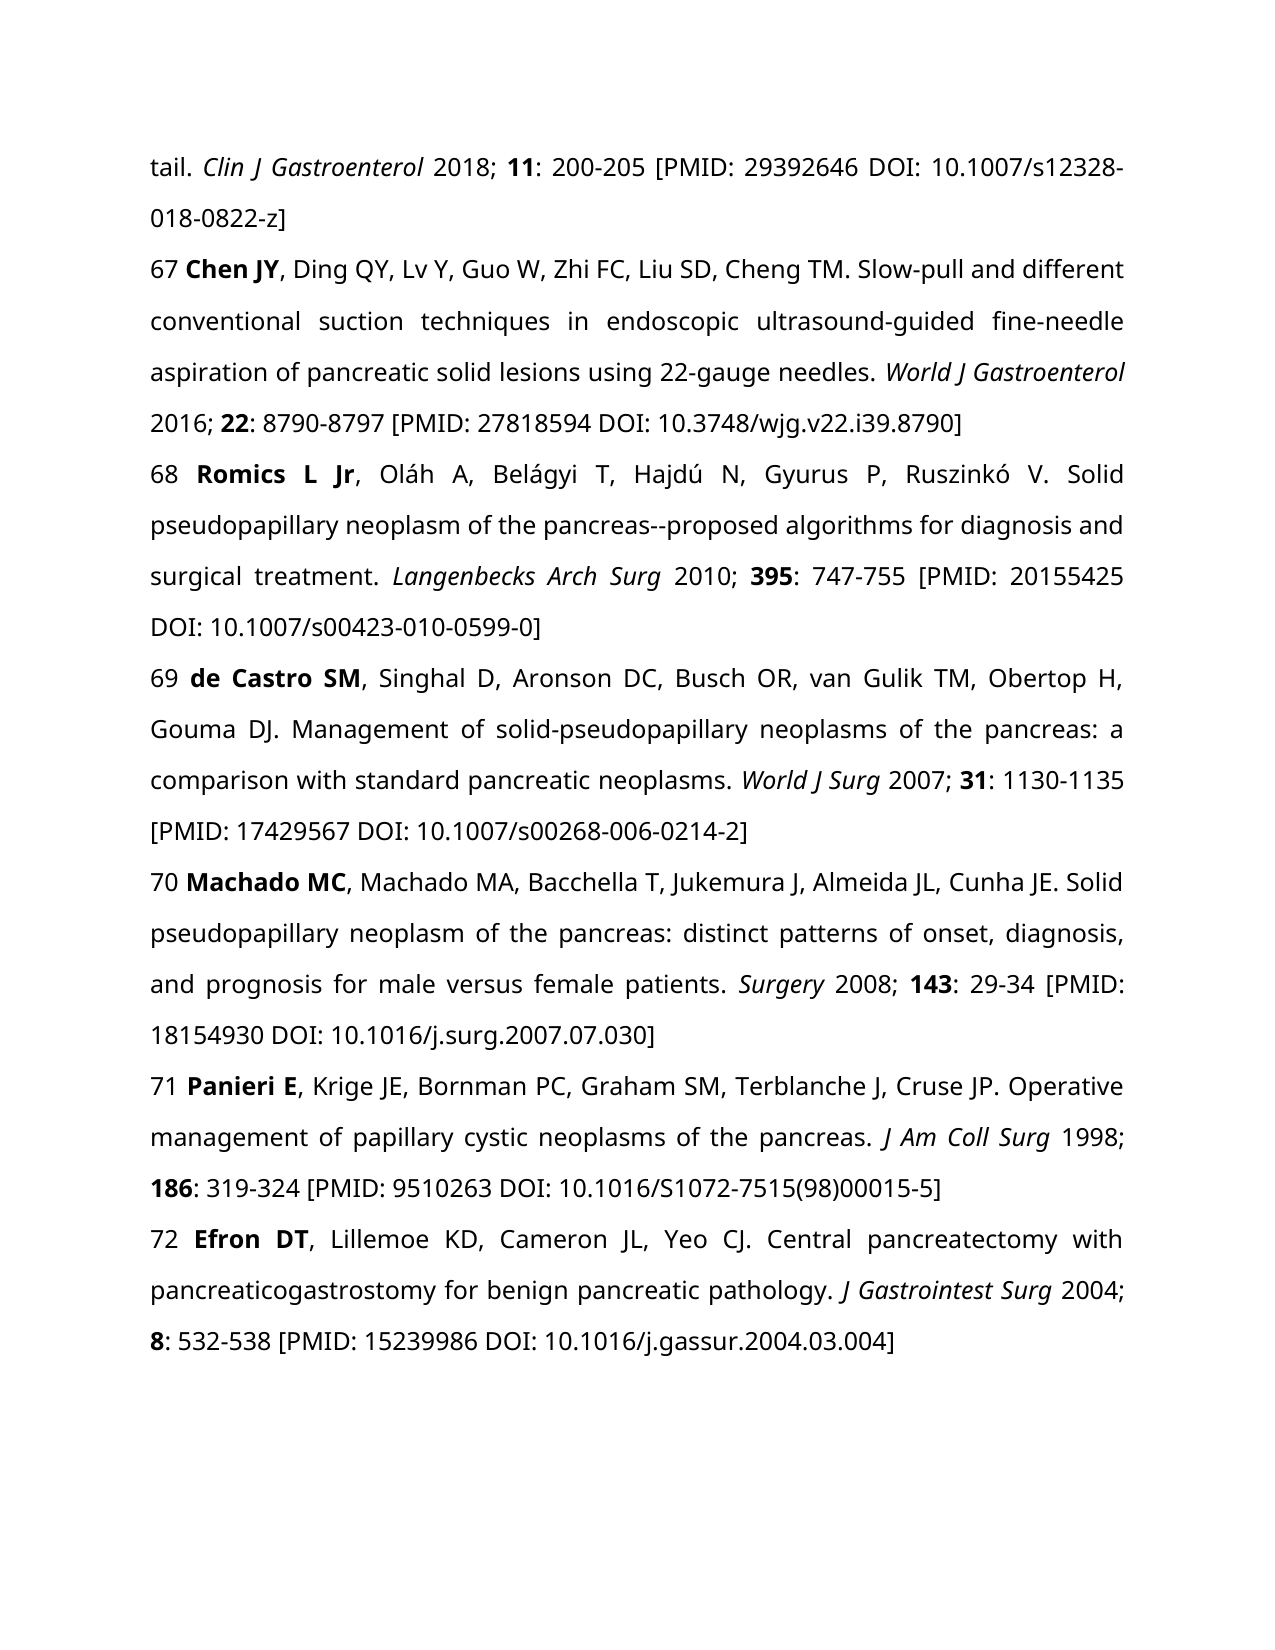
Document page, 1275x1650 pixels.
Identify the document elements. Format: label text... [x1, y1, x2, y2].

text 71 Panieri E, Krige JE, Bornman PC, Graham SM, Terblanche J, Cruse JP. Operative management of papillary cystic neoplasms of the pancreas. J Am Coll Surg 1998; 186: 319-324 [PMID: 9510263 DOI: 10.1016/S1072-7515(98)00015-5] [150, 1069, 1125, 1205]
text 67 Chen JY, Ding QY, Lv Y, Guo W, Zhi FC, Liu SD, Cheng TM. Slow-pull and different conventional suction techniques in endoscopic ultrasound-guided fine-needle aspiration of pancreatic solid lesions using 22-gauge needles. World J Gastroenterol 2016; 22: 8790-8797 [PMID: 27818594 DOI: 10.3748/wjg.v22.i39.8790] [150, 252, 1125, 439]
text 70 Machado MC, Machado MA, Bacchella T, Jukemura J, Almeida JL, Cunha JE. Solid pseudopapillary neoplasm of the pancreas: distinct patterns of onset, diagnosis, and prognosis for male versus female patients. Surgery 2008; 143: 29-34 [PMID: 18154930 DOI: 10.1016/j.surg.2007.07.030] [150, 864, 1125, 1052]
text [150, 150, 1125, 235]
text 72 Efron DT, Lillemoe KD, Cameron JL, Yeo CJ. Central pancreatectomy with pancreaticogastrostomy for benign pancreatic pathology. J Gastrointest Surg 2004; 8: 532-538 [PMID: 15239986 DOI: 10.1016/j.gassur.2004.03.004] [150, 1222, 1125, 1358]
text 68 Romics L Jr, Oláh A, Belágyi T, Hajdú N, Gyurus P, Ruszinkó V. Solid pseudopapillary neoplasm of the pancreas--proposed algorithms for diagnosis and surgical treatment. Langenbecks Arch Surg 2010; 395: 747-755 [PMID: 20155425 DOI: 10.1007/s00423-010-0599-0] [150, 456, 1125, 643]
text 69 de Castro SM, Singhal D, Aronson DC, Busch OR, van Gulik TM, Obertop H, Gouma DJ. Management of solid-pseudopapillary neoplasms of the pancreas: a comparison with standard pancreatic neoplasms. World J Surg 2007; 31: 1130-1135 [PMID: 17429567 DOI: 10.1007/s00268-006-0214-2] [150, 660, 1125, 848]
